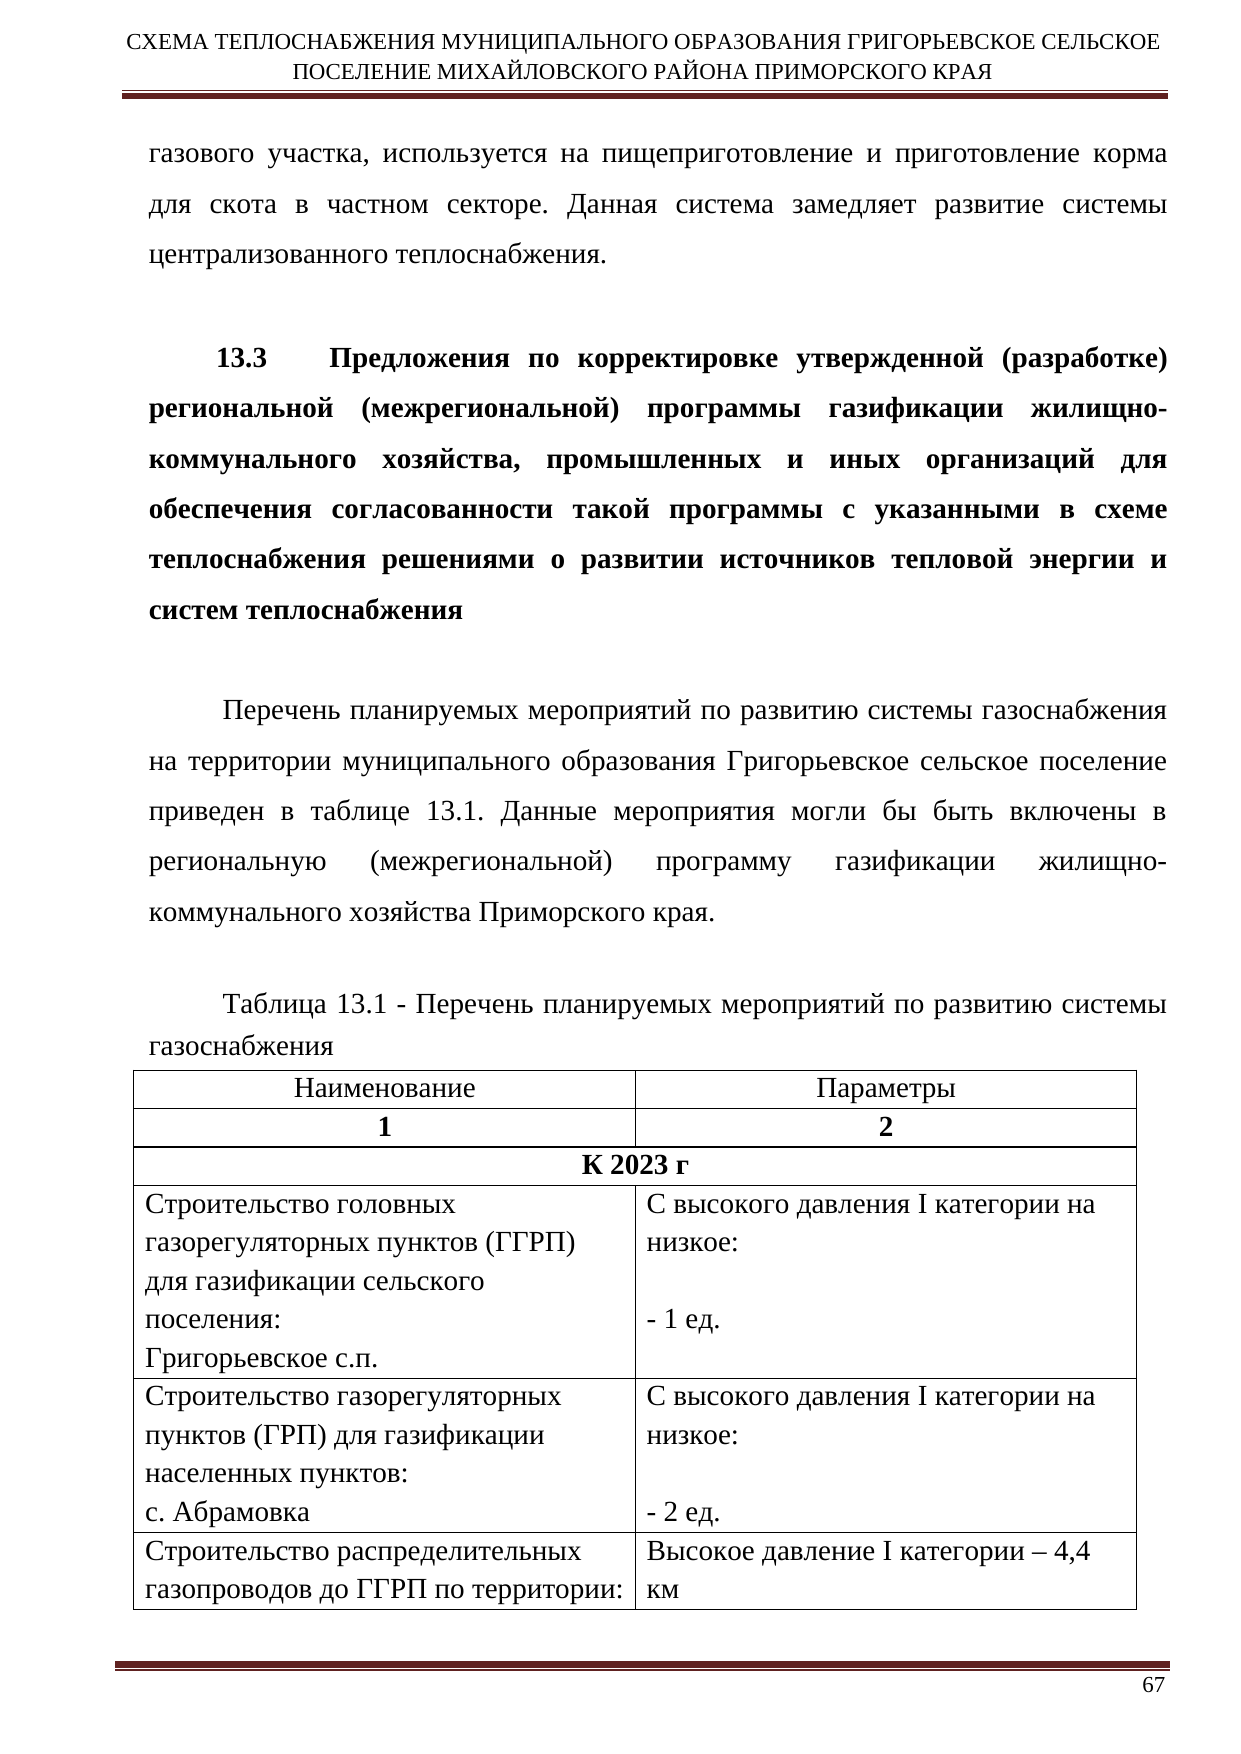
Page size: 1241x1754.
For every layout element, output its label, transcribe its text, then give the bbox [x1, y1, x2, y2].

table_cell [134, 1533, 635, 1608]
text 13.3 Предложения по корректировке утвержденной (разработке) региональной (межрегиональной) программы газификации жилищно-коммунального хозяйства, промышленных и иных организаций для обеспечения согласованности такой программы с указанными в схеме теплоснабжения решениями о развитии источников тепловой энергии и систем теплоснабжения [148, 340, 1168, 625]
table_cell Строительство газорегуляторных пунктов (ГРП) для газификации населенных пунктов: с. Абрамовка [134, 1379, 635, 1532]
table_cell С высокого давления I категории на низкое: - 2 ед. [636, 1379, 1136, 1532]
table_cell 1 [134, 1109, 635, 1146]
table_cell К 2023 г [134, 1148, 1136, 1185]
table_cell 2 [636, 1109, 1136, 1146]
text Таблица 13.1 - Перечень планируемых мероприятий по развитию системы газоснабжения [148, 986, 1168, 1061]
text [148, 135, 1168, 269]
table_cell Строительство головных газорегуляторных пунктов (ГГРП) для газификации сельского поселения: Григорьевское с.п. [134, 1186, 635, 1377]
table_cell Высокое давление I категории – 4,4 км [636, 1533, 1136, 1608]
text Перечень планируемых мероприятий по развитию системы газоснабжения на территории муниципального образования Григорьевское сельское поселение приведен в таблице 13.1. Данные мероприятия могли бы быть включены в региональную (межрегиональной) программу газификации жилищно-коммунального хозяйства Приморского края. [148, 692, 1168, 927]
table_cell С высокого давления I категории на низкое: - 1 ед. [636, 1186, 1136, 1377]
table_header Параметры [636, 1071, 1136, 1108]
table_header Наименование [134, 1071, 635, 1108]
